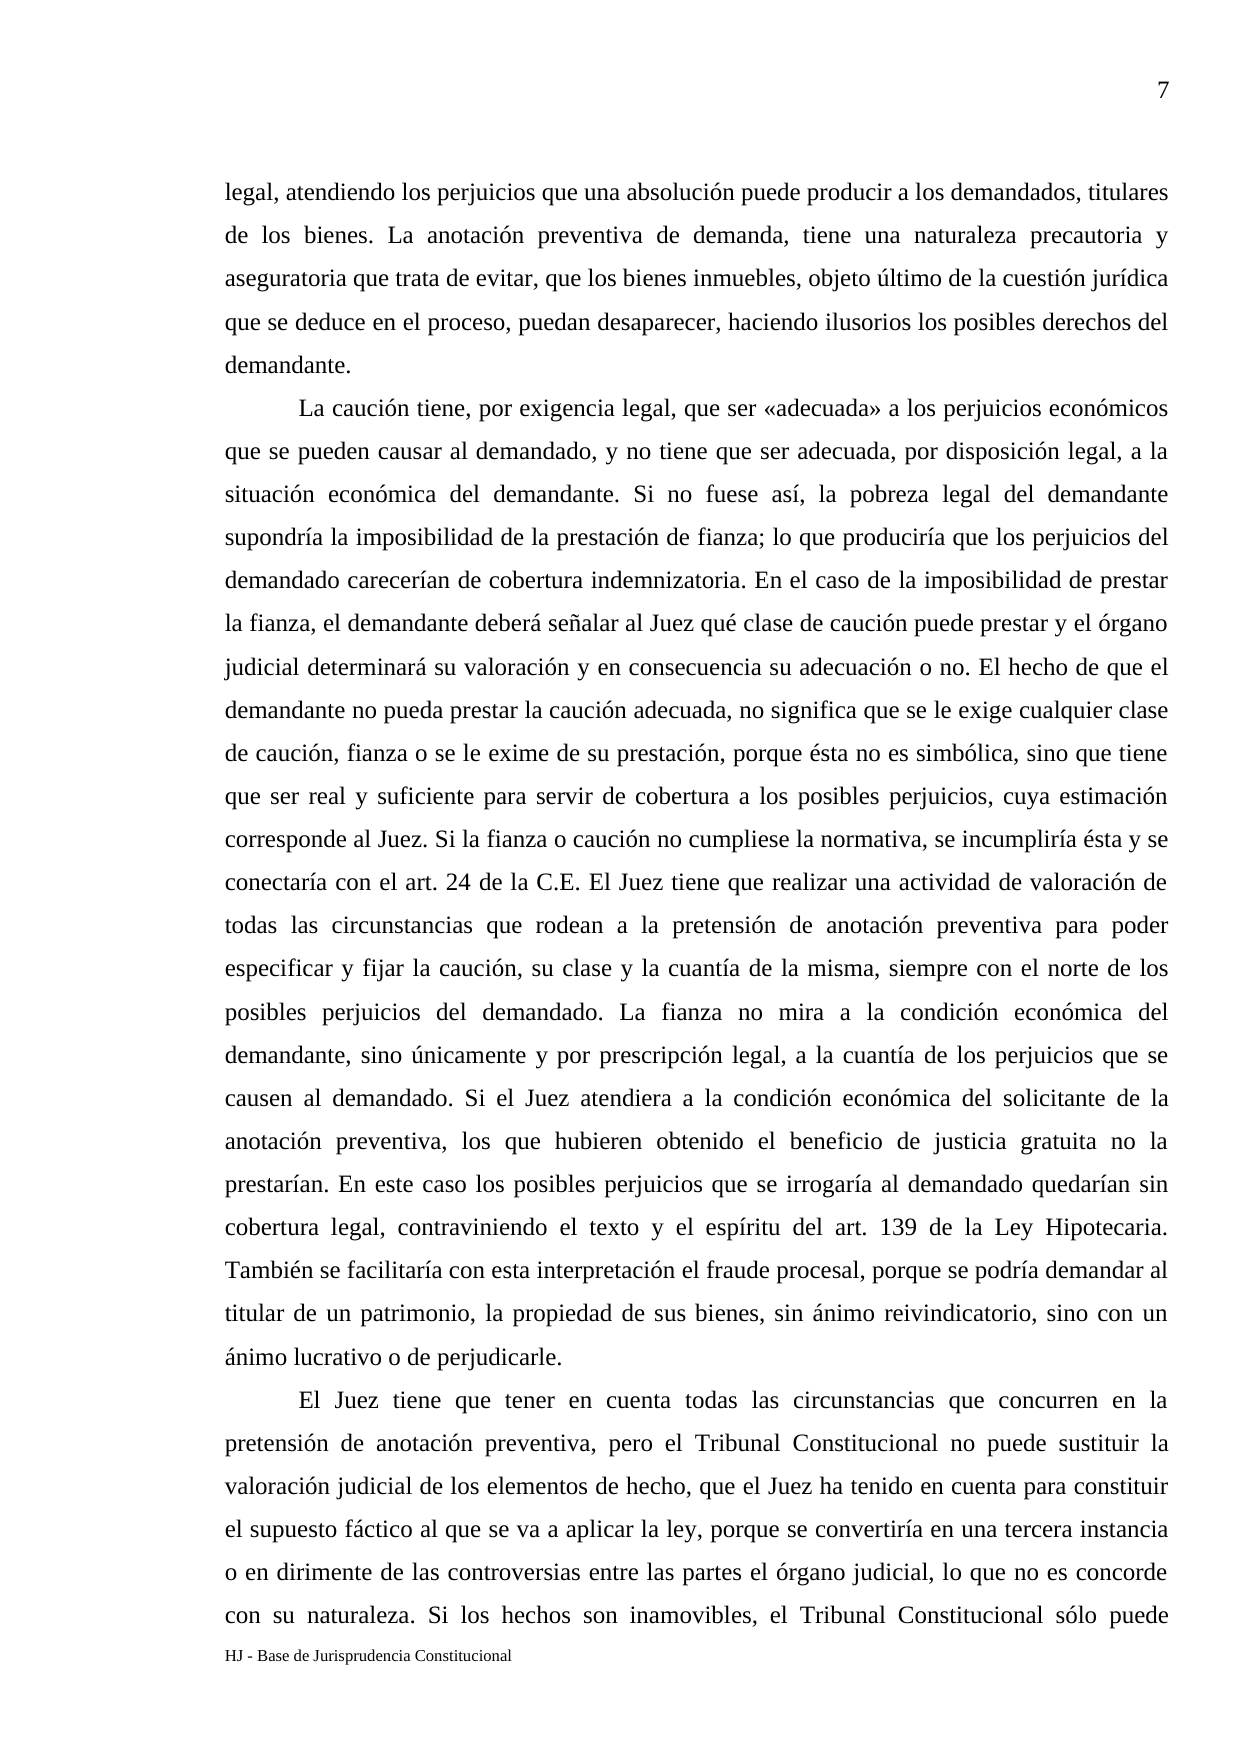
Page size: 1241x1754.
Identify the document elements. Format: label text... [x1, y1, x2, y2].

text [224, 177, 1169, 378]
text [224, 1385, 1169, 1629]
text La caución tiene, por exigencia legal, que ser «adecuada» a los perjuicios económicos que se pueden causar al demandado, y no tiene que ser adecuada, por disposición legal, a la situación económica del demandante. Si no fuese así, la pobreza legal del demandante supondría la imposibilidad de la prestación de fianza; lo que produciría que los perjuicios del demandado carecerían de cobertura indemnizatoria. En el caso de la imposibilidad de prestar la fianza, el demandante deberá señalar al Juez qué clase de caución puede prestar y el órgano judicial determinará su valoración y en consecuencia su adecuación o no. El hecho de que el demandante no pueda prestar la caución adecuada, no significa que se le exige cualquier clase de caución, fianza o se le exime de su prestación, porque ésta no es simbólica, sino que tiene que ser real y suficiente para servir de cobertura a los posibles perjuicios, cuya estimación corresponde al Juez. Si la fianza o caución no cumpliese la normativa, se incumpliría ésta y se conectaría con el art. 24 de la C.E. El Juez tiene que realizar una actividad de valoración de todas las circunstancias que rodean a la pretensión de anotación preventiva para poder especificar y fijar la caución, su clase y la cuantía de la misma, siempre con el norte de los posibles perjuicios del demandado. La fianza no mira a la condición económica del demandante, sino únicamente y por prescripción legal, a la cuantía de los perjuicios que se causen al demandado. Si el Juez atendiera a la condición económica del solicitante de la anotación preventiva, los que hubieren obtenido el beneficio de justicia gratuita no la prestarían. En este caso los posibles perjuicios que se irrogaría al demandado quedarían sin cobertura legal, contraviniendo el texto y el espíritu del art. 139 de la Ley Hipotecaria. También se facilitaría con esta interpretación el fraude procesal, porque se podría demandar al titular de un patrimonio, la propiedad de sus bienes, sin ánimo reivindicatorio, sino con un ánimo lucrativo o de perjudicarle. [224, 393, 1169, 1370]
